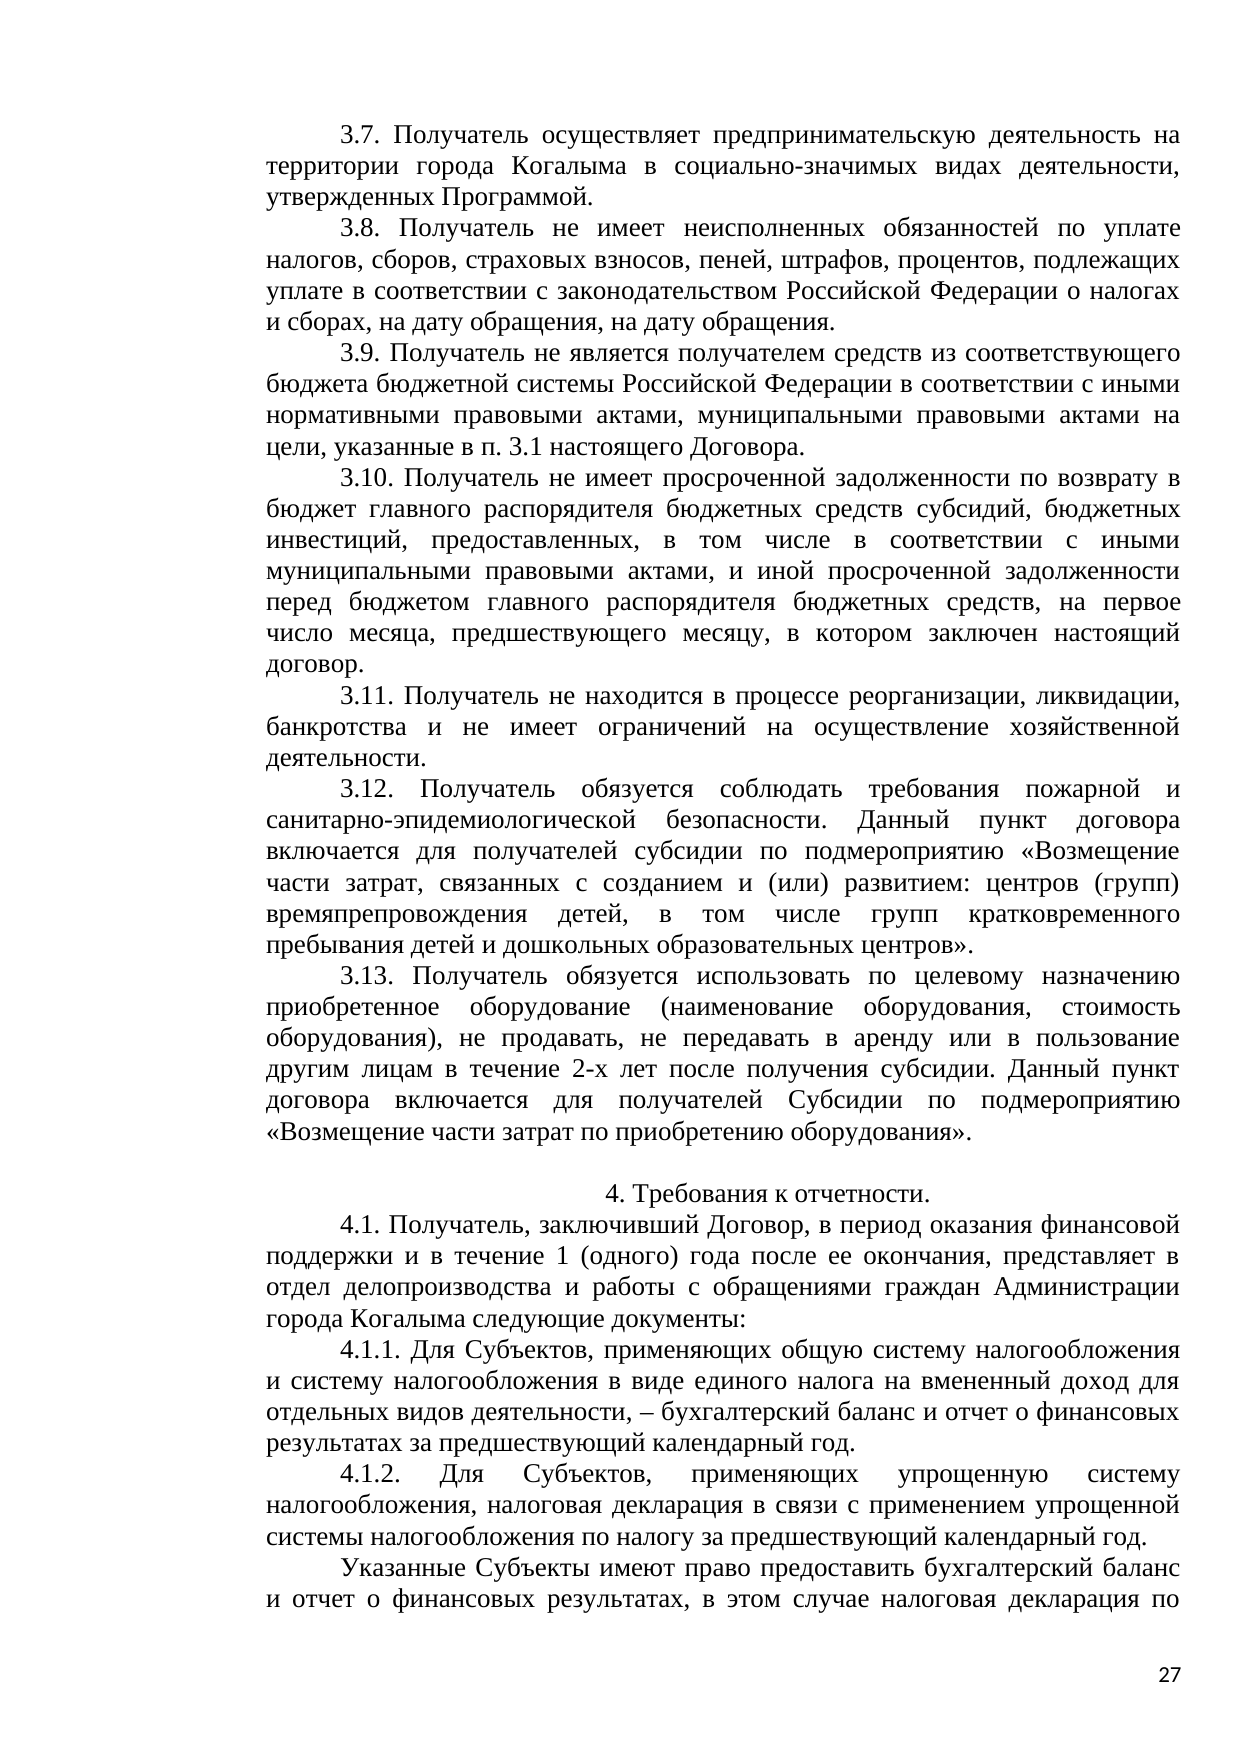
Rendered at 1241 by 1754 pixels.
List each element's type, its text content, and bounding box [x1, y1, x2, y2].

text 3.7. Получатель осуществляет предпринимательскую деятельность на территории города Когалыма в социально-значимых видах деятельности, утвержденных Программой. [266, 118, 1181, 212]
text 4.1.1. Для Субъектов, применяющих общую систему налогообложения и систему налогообложения в виде единого налога на вмененный доход для отдельных видов деятельности, – бухгалтерский баланс и отчет о финансовых результатах за предшествующий календарный год. [266, 1333, 1181, 1457]
text 3.13. Получатель обязуется использовать по целевому назначению приобретенное оборудование (наименование оборудования, стоимость оборудования), не продавать, не передавать в аренду или в пользование другим лицам в течение 2-х лет после получения субсидии. Данный пункт договора включается для получателей Субсидии по подмероприятию «Возмещение части затрат по приобретению оборудования». [266, 959, 1181, 1146]
text 3.11. Получатель не находится в процессе реорганизации, ликвидации, банкротства и не имеет ограничений на осуществление хозяйственной деятельности. [266, 679, 1181, 772]
text 3.10. Получатель не имеет просроченной задолженности по возврату в бюджет главного распорядителя бюджетных средств субсидий, бюджетных инвестиций, предоставленных, в том числе в соответствии с иными муниципальными правовыми актами, и иной просроченной задолженности перед бюджетом главного распорядителя бюджетных средств, на первое число месяца, предшествующего месяцу, в котором заключен настоящий договор. [266, 461, 1181, 679]
text 4. Требования к отчетности. [266, 1177, 1181, 1208]
text 3.12. Получатель обязуется соблюдать требования пожарной и санитарно-эпидемиологической безопасности. Данный пункт договора включается для получателей субсидии по подмероприятию «Возмещение части затрат, связанных с созданием и (или) развитием: центров (групп) времяпрепровождения детей, в том числе групп кратковременного пребывания детей и дошкольных образовательных центров». [266, 772, 1181, 959]
text 4.1.2. Для Субъектов, применяющих упрощенную систему налогообложения, налоговая декларация в связи с применением упрощенной системы налогообложения по налогу за предшествующий календарный год. [266, 1457, 1181, 1551]
text 4.1. Получатель, заключивший Договор, в период оказания финансовой поддержки и в течение 1 (одного) года после ее окончания, представляет в отдел делопроизводства и работы с обращениями граждан Администрации города Когалыма следующие документы: [266, 1208, 1181, 1333]
text 3.8. Получатель не имеет неисполненных обязанностей по уплате налогов, сборов, страховых взносов, пеней, штрафов, процентов, подлежащих уплате в соответствии с законодательством Российской Федерации о налогах и сборах, на дату обращения, на дату обращения. [266, 212, 1181, 336]
text 3.9. Получатель не является получателем средств из соответствующего бюджета бюджетной системы Российской Федерации в соответствии с иными нормативными правовыми актами, муниципальными правовыми актами на цели, указанные в п. 3.1 настоящего Договора. [266, 336, 1181, 461]
